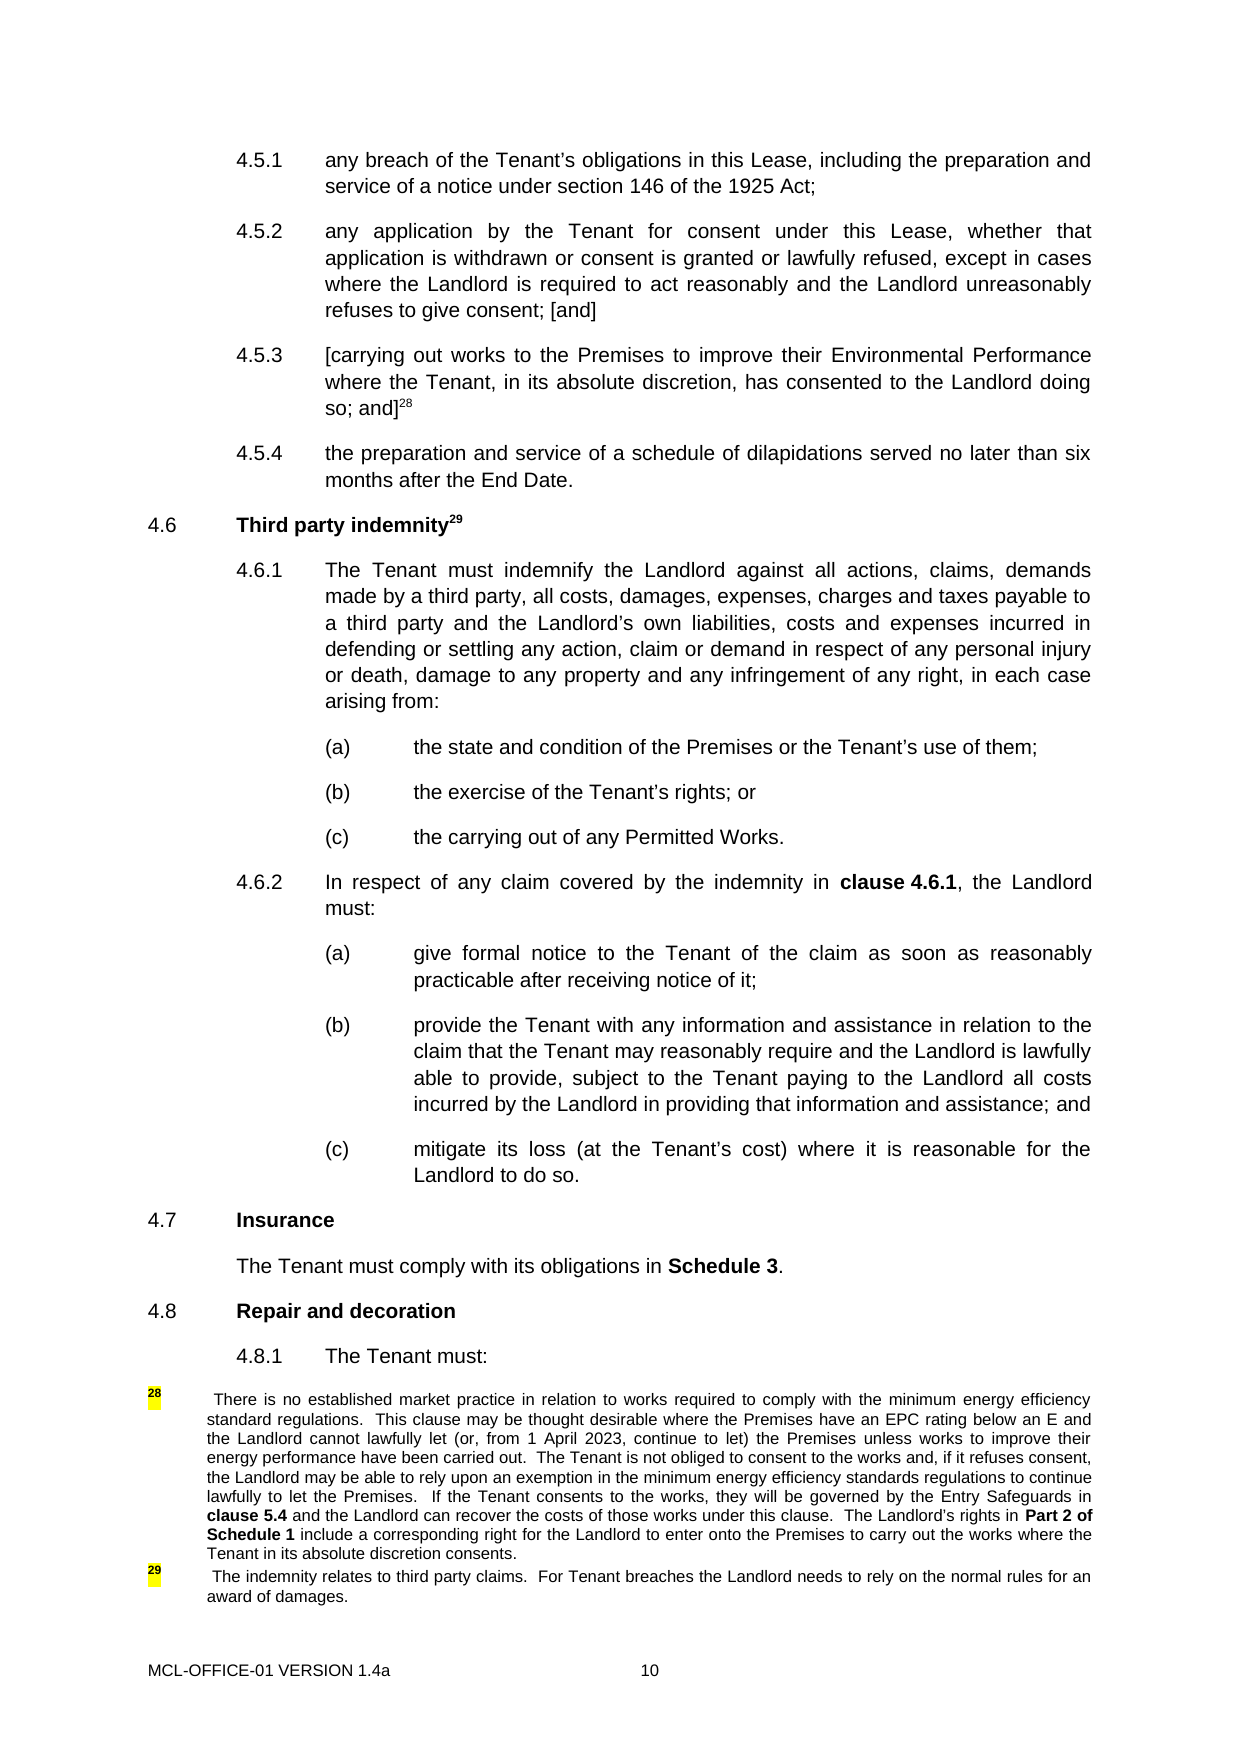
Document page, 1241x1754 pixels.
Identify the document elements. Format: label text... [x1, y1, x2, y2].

subtitle The Tenant must indemnify the Landlord against all actions, claims, demands made by a third party, all costs, damages, expenses, charges and taxes payable to a third party and the Landlord’s own liabilities, costs and expenses incurred in defending or settling any action, claim or demand in respect of any personal injury or death, damage to any property and any infringement of any right, in each case arising from: [236, 558, 1093, 713]
subtitle The Tenant must: [236, 1344, 1093, 1368]
subtitle give formal notice to the Tenant of the claim as soon as reasonably practicable after receiving notice of it; [325, 941, 1093, 992]
subtitle In respect of any claim covered by the indemnity in clause 4.6.1, the Landlord must: [236, 870, 1093, 920]
subtitle Repair and decoration [148, 1298, 1093, 1322]
subtitle provide the Tenant with any information and assistance in relation to the claim that the Tenant may reasonably require and the Landlord is lawfully able to provide, subject to the Tenant paying to the Landlord all costs incurred by the Landlord in providing that information and assistance; and [325, 1013, 1093, 1116]
subtitle [carrying out works to the Premises to improve their Environmental Performance where the Tenant, in its absolute discretion, has consented to the Landlord doing so; and] [236, 343, 1093, 420]
subtitle mitigate its loss (at the Tenant’s cost) where it is reasonable for the Landlord to do so. [325, 1137, 1093, 1187]
subtitle the carrying out of any Permitted Works. [325, 825, 1093, 849]
subtitle any application by the Tenant for consent under this Lease, whether that application is withdrawn or consent is granted or lawfully refused, except in cases where the Landlord is required to act reasonably and the Landlord unreasonably refuses to give consent; [and] [236, 219, 1093, 322]
subtitle the exercise of the Tenant’s rights; or [325, 779, 1093, 803]
subtitle any breach of the Tenant’s obligations in this Lease, including the preparation and service of a notice under section 146 of the 1925 Act; [236, 148, 1093, 198]
subtitle the state and condition of the Premises or the Tenant’s use of them; [325, 734, 1093, 758]
subtitle the preparation and service of a schedule of dilapidations served no later than six months after the End Date. [236, 441, 1093, 491]
text The Tenant must comply with its obligations in Schedule 3. [236, 1253, 1093, 1277]
subtitle Insurance [148, 1208, 1093, 1232]
subtitle Third party indemnity [148, 512, 1093, 536]
